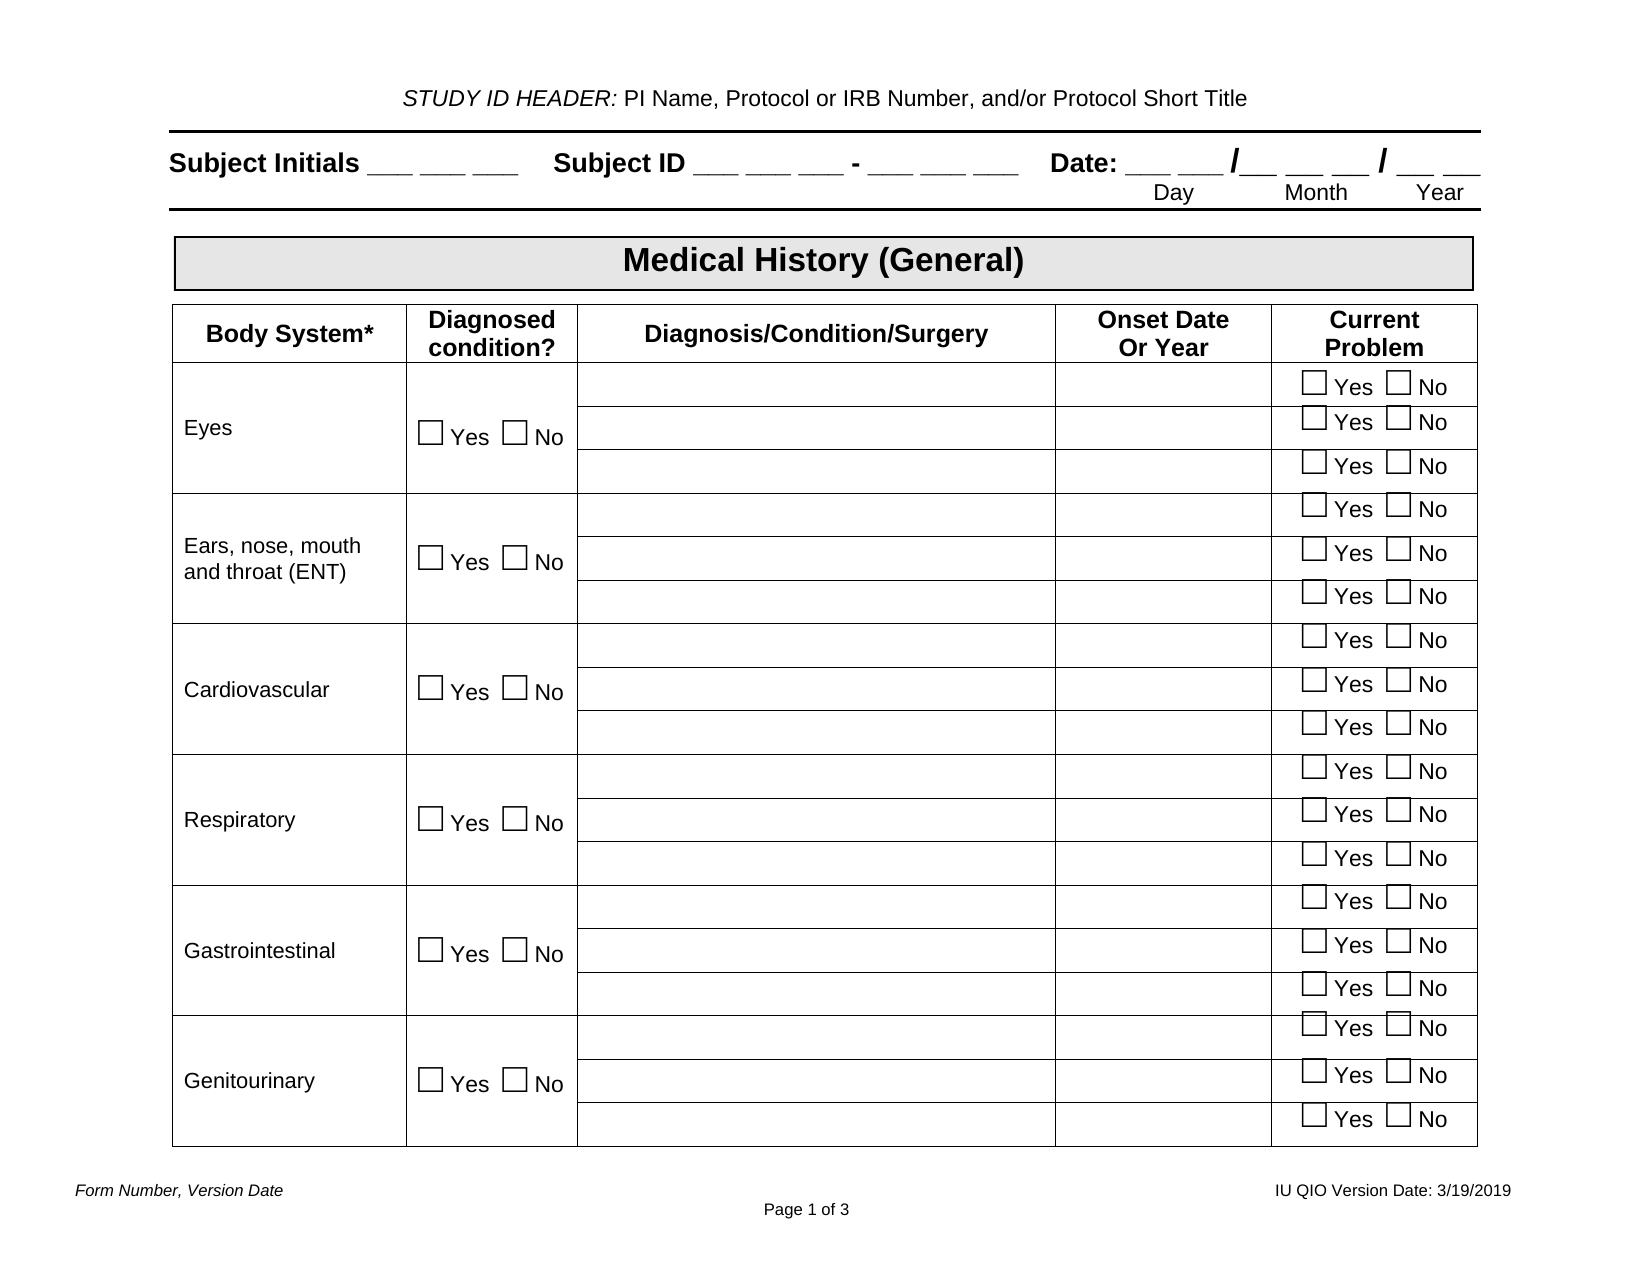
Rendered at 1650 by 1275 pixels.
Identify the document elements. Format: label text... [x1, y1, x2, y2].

table_cell [578, 494, 1055, 536]
table_cell Ears, nose, mouth and throat (ENT) [173, 494, 406, 623]
table_cell Genitourinary [173, 1016, 406, 1146]
table_cell [578, 973, 1055, 1015]
table_cell [1056, 799, 1271, 841]
table_cell □ Yes □ No [1272, 1103, 1477, 1146]
table_cell □ Yes □ No [407, 755, 577, 884]
table_cell □ Yes □ No [407, 494, 577, 623]
table_cell [1056, 624, 1271, 667]
table_cell □ Yes □ No [1272, 1060, 1477, 1102]
table_cell [1056, 363, 1271, 406]
table_cell □ Yes □ No [1272, 581, 1477, 623]
table_cell [578, 363, 1055, 406]
table_cell [578, 537, 1055, 580]
text Day Month Year [169, 179, 1481, 208]
table_header Diagnosis/Condition/Surgery [578, 305, 1055, 362]
table_cell [578, 755, 1055, 797]
table_cell [578, 799, 1055, 841]
table_cell [1056, 886, 1271, 928]
table_cell □ Yes □ No [1272, 668, 1477, 710]
table_cell [578, 450, 1055, 493]
text Subject Initials ___ ___ ___ Subject ID ___ ___ ___ - ___ ___ ___ Date: ___ ___ /__ __ __ / __ __ [169, 133, 1481, 179]
table_cell □ Yes □ No [1272, 886, 1477, 928]
table_cell □ Yes □ No [407, 624, 577, 754]
table_cell [1056, 450, 1271, 493]
table_cell [578, 581, 1055, 623]
table_cell □ Yes □ No [1272, 711, 1477, 754]
table_cell □ Yes □ No [1272, 842, 1477, 884]
table_header Onset Date Or Year [1056, 305, 1271, 362]
table_cell □ Yes □ No [1272, 450, 1477, 493]
table_cell □ Yes □ No [1272, 494, 1477, 536]
table_cell [1056, 842, 1271, 884]
table_cell [1056, 1103, 1271, 1146]
table_cell [578, 1016, 1055, 1059]
table_cell □ Yes □ No [1272, 363, 1477, 406]
table_cell [1056, 668, 1271, 710]
table_cell □ Yes □ No [1272, 624, 1477, 667]
table_cell □ Yes □ No [1272, 1016, 1477, 1059]
table_cell □ Yes □ No [407, 363, 577, 493]
table_header Body System* [173, 305, 406, 362]
table_cell [578, 929, 1055, 972]
table_cell □ Yes □ No [1272, 799, 1477, 841]
table_cell Cardiovascular [173, 624, 406, 754]
table_cell [1056, 1016, 1271, 1059]
subtitle Medical History (General) [176, 238, 1472, 289]
table_cell [578, 624, 1055, 667]
table_header Current Problem [1272, 305, 1477, 362]
table_cell [578, 668, 1055, 710]
table_cell [1056, 929, 1271, 972]
table_cell □ Yes □ No [407, 1016, 577, 1146]
table_cell [1056, 1060, 1271, 1102]
table_cell Respiratory [173, 755, 406, 884]
table_cell □ Yes □ No [1272, 929, 1477, 972]
table_cell [1056, 973, 1271, 1015]
table_cell □ Yes □ No [407, 886, 577, 1015]
table_cell [1056, 407, 1271, 449]
table_cell □ Yes □ No [1272, 755, 1477, 797]
table_cell [578, 886, 1055, 928]
table_cell [578, 1103, 1055, 1146]
table_cell Gastrointestinal [173, 886, 406, 1015]
table_cell □ Yes □ No [1272, 407, 1477, 449]
table_cell [1056, 581, 1271, 623]
table_cell [578, 1060, 1055, 1102]
table_cell Eyes [173, 363, 406, 493]
table_cell [1056, 537, 1271, 580]
table_cell [578, 407, 1055, 449]
table_header Diagnosed condition? [407, 305, 577, 362]
table_cell [578, 711, 1055, 754]
table_cell [1056, 711, 1271, 754]
table_cell [578, 842, 1055, 884]
table_cell □ Yes □ No [1272, 537, 1477, 580]
table_cell □ Yes □ No [1272, 973, 1477, 1015]
table_cell [1056, 494, 1271, 536]
table_cell [1056, 755, 1271, 797]
